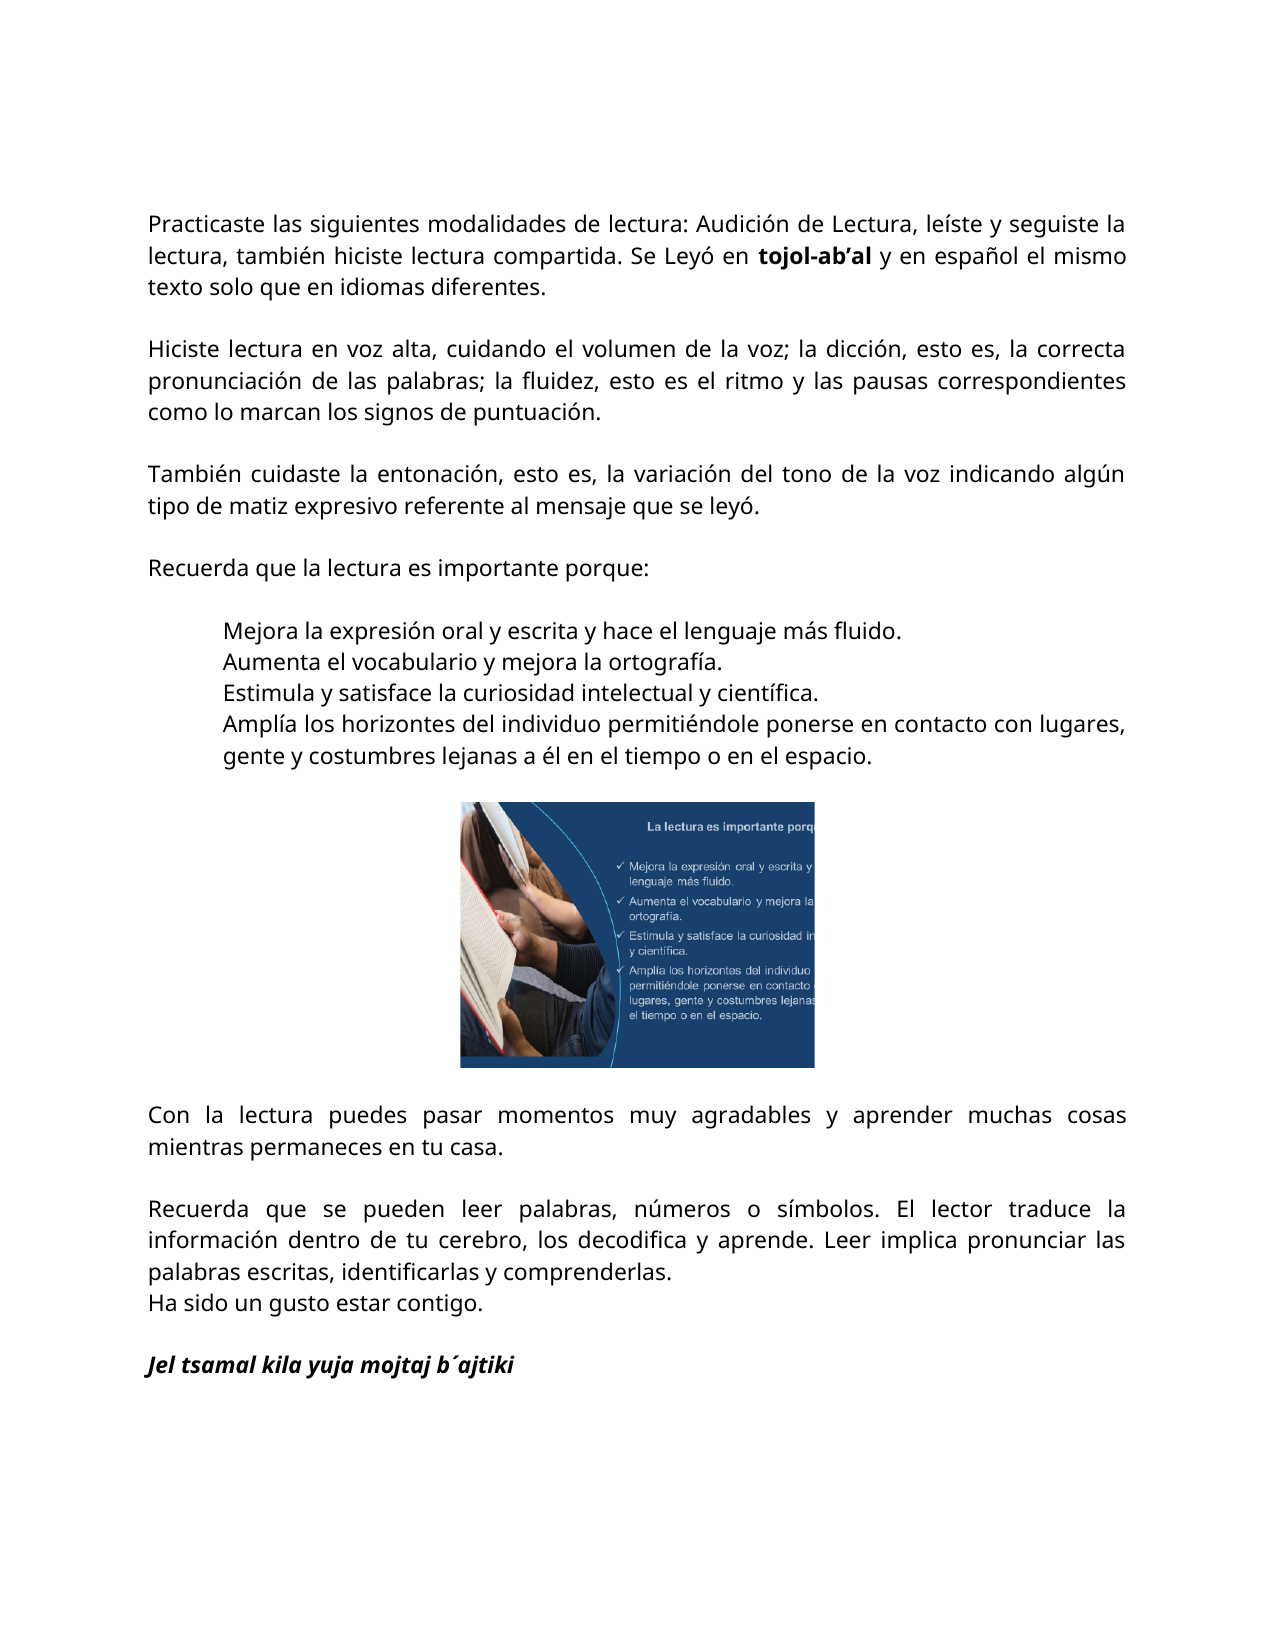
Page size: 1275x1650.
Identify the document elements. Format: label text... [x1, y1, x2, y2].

text Jel tsamal kila yuja mojtaj b´ajtiki [148, 1349, 1127, 1380]
text Ha sido un gusto estar contigo. [148, 1287, 1127, 1318]
text También cuidaste la entonación, esto es, la variación del tono de la voz indicando algún tipo de matiz expresivo referente al mensaje que se leyó. [148, 458, 1127, 521]
list Estimula y satisface la curiosidad intelectual y científica. [223, 677, 1127, 708]
text Hiciste lectura en voz alta, cuidando el volumen de la voz; la dicción, esto es, la correcta pronunciación de las palabras; la fluidez, esto es el ritmo y las pausas correspondientes como lo marcan los signos de puntuación. [148, 333, 1127, 427]
picture [460, 802, 815, 1068]
text Recuerda que se pueden leer palabras, números o símbolos. El lector traduce la información dentro de tu cerebro, los decodifica y aprende. Leer implica pronunciar las palabras escritas, identificarlas y comprenderlas. [148, 1193, 1127, 1287]
text Con la lectura puedes pasar momentos muy agradables y aprender muchas cosas mientras permaneces en tu casa. [148, 1099, 1127, 1162]
list Aumenta el vocabulario y mejora la ortografía. [223, 646, 1127, 677]
list Amplía los horizontes del individuo permitiéndole ponerse en contacto con lugares, gente y costumbres lejanas a él en el tiempo o en el espacio. [223, 708, 1127, 771]
list Mejora la expresión oral y escrita y hace el lenguaje más fluido. [223, 615, 1127, 646]
text Practicaste las siguientes modalidades de lectura: Audición de Lectura, leíste y seguiste la lectura, también hiciste lectura compartida. Se Leyó en tojol-ab’al y en español el mismo texto solo que en idiomas diferentes. [148, 208, 1127, 302]
text Recuerda que la lectura es importante porque: [148, 552, 1127, 583]
